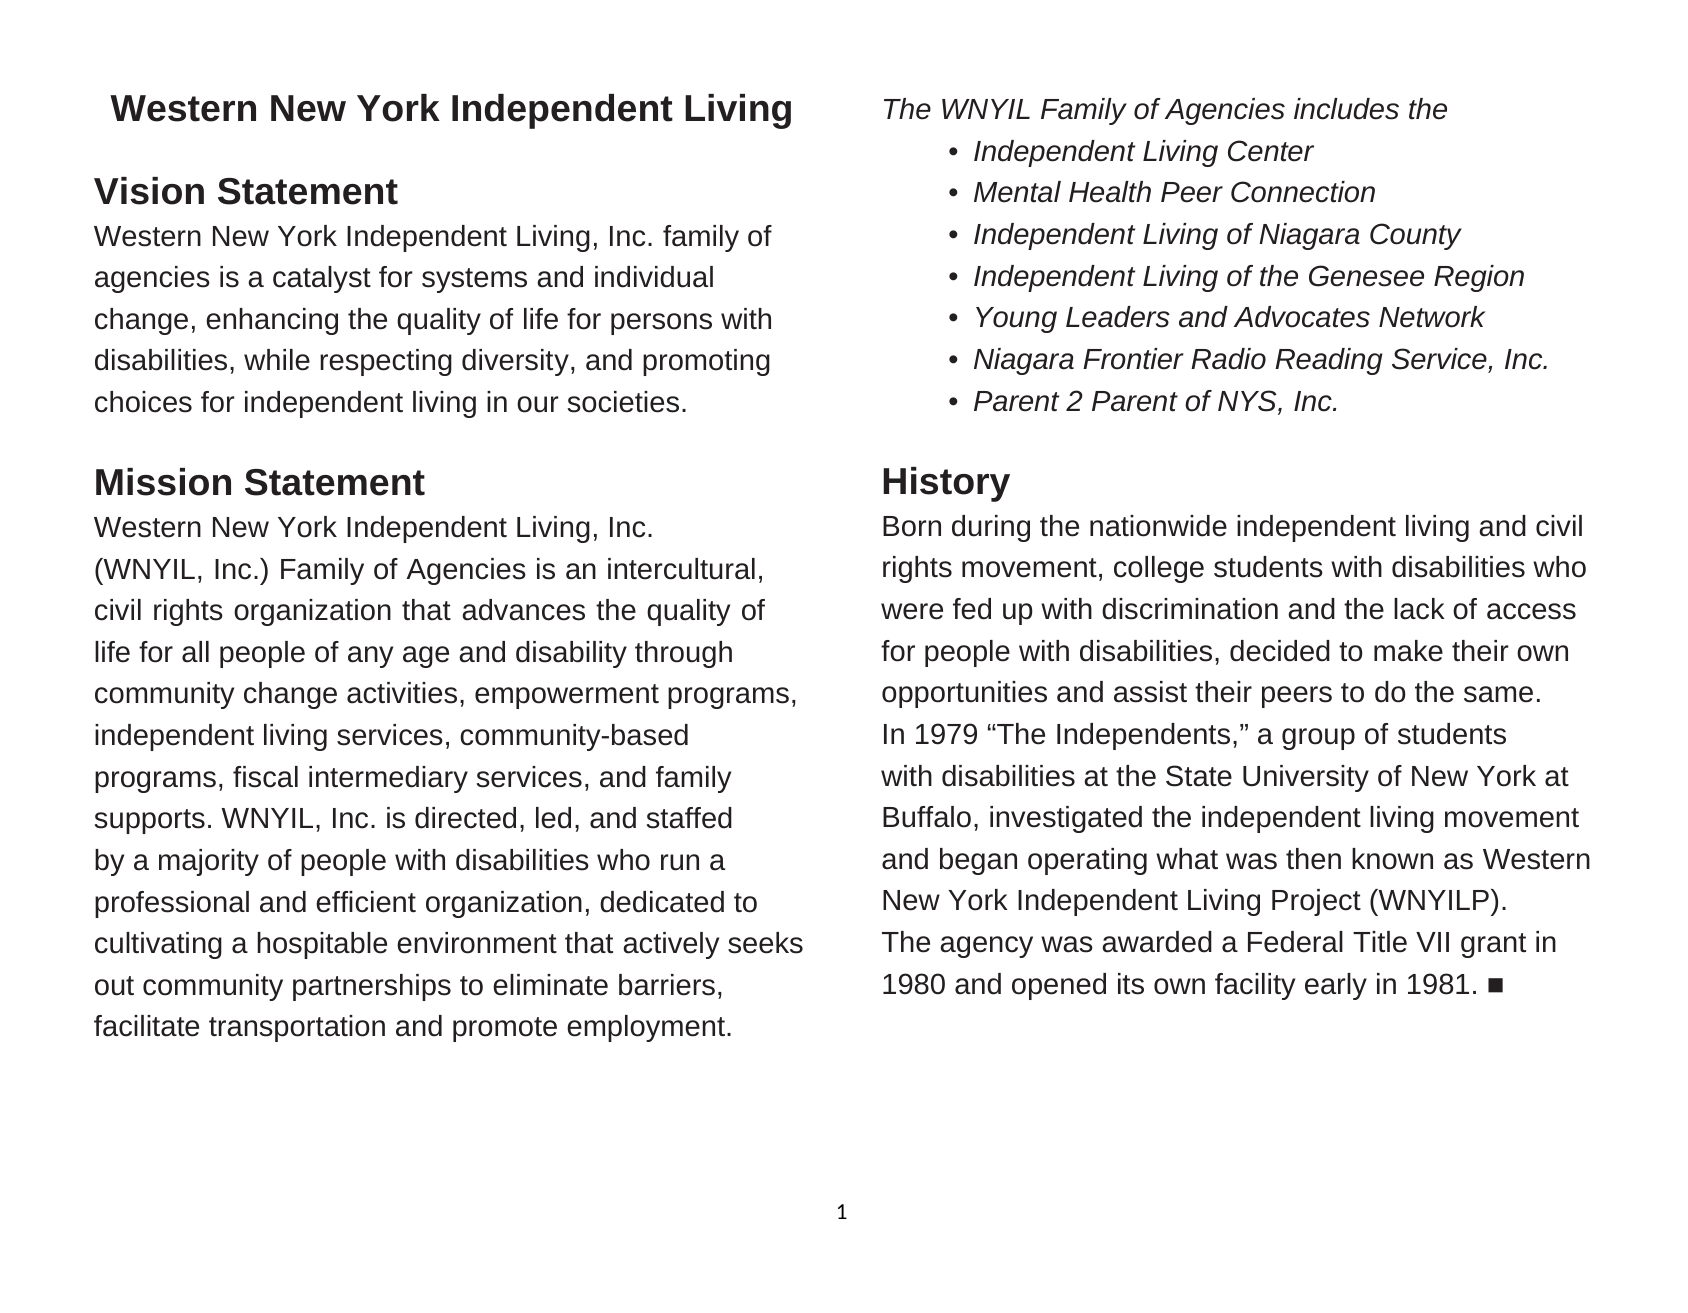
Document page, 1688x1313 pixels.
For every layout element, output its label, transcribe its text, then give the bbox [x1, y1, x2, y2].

text History [881, 459, 1606, 502]
text Western New York Independent Living [110, 86, 806, 129]
text • Independent Living Center [948, 134, 1606, 167]
text by a majority of people with disabilities who run a professional and efficient organization, dedicated to cultivating a hospitable environment that actively seeks out community partnerships to eliminate barriers, facilitate transportation and promote employment. [94, 843, 811, 1043]
text • Parent 2 Parent of NYS, Inc. [948, 384, 1606, 417]
text The agency was awarded a Federal Title VII grant in [881, 925, 1606, 958]
text In 1979 “The Independents,” a group of students [881, 717, 1606, 750]
text community change activities, empowerment programs, independent living services, community-based programs, fiscal intermediary services, and family supports. WNYIL, Inc. is directed, led, and staffed [94, 677, 806, 835]
text • Independent Living of the Genesee Region [948, 259, 1606, 292]
text • Independent Living of Niagara County [948, 217, 1606, 251]
text Western New York Independent Living, Inc. family of agencies is a catalyst for systems and individual change, enhancing the quality of life for persons with disabilities, while respecting diversity, and promoting choices for independent living in our societies. [94, 219, 780, 418]
text Vision Statement [94, 169, 806, 212]
text with disabilities at the State University of New York at Buffalo, investigated the independent living movement and began operating what was then known as Western New York Independent Living Project (WNYILP). [881, 758, 1598, 917]
text The WNYIL Family of Agencies includes the [881, 92, 1606, 126]
text • Niagara Frontier Radio Reading Service, Inc. [948, 342, 1606, 376]
text Born during the nationwide independent living and civil rights movement, college students with disabilities who were fed up with discrimination and the lack of access for people with disabilities, decided to make their own opportunities and assist their peers to do the same. [881, 509, 1595, 709]
text Western New York Independent Living, Inc. [94, 510, 806, 543]
text 1980 and opened its own facility early in 1981. ■ [881, 967, 1606, 1000]
text • Young Leaders and Advocates Network [948, 301, 1606, 334]
text • Mental Health Peer Connection [948, 176, 1606, 209]
text (WNYIL, Inc.) Family of Agencies is an intercultural, civil rights organization that advances the quality of life for all people of any age and disability through [94, 552, 766, 668]
text Mission Statement [94, 461, 806, 504]
